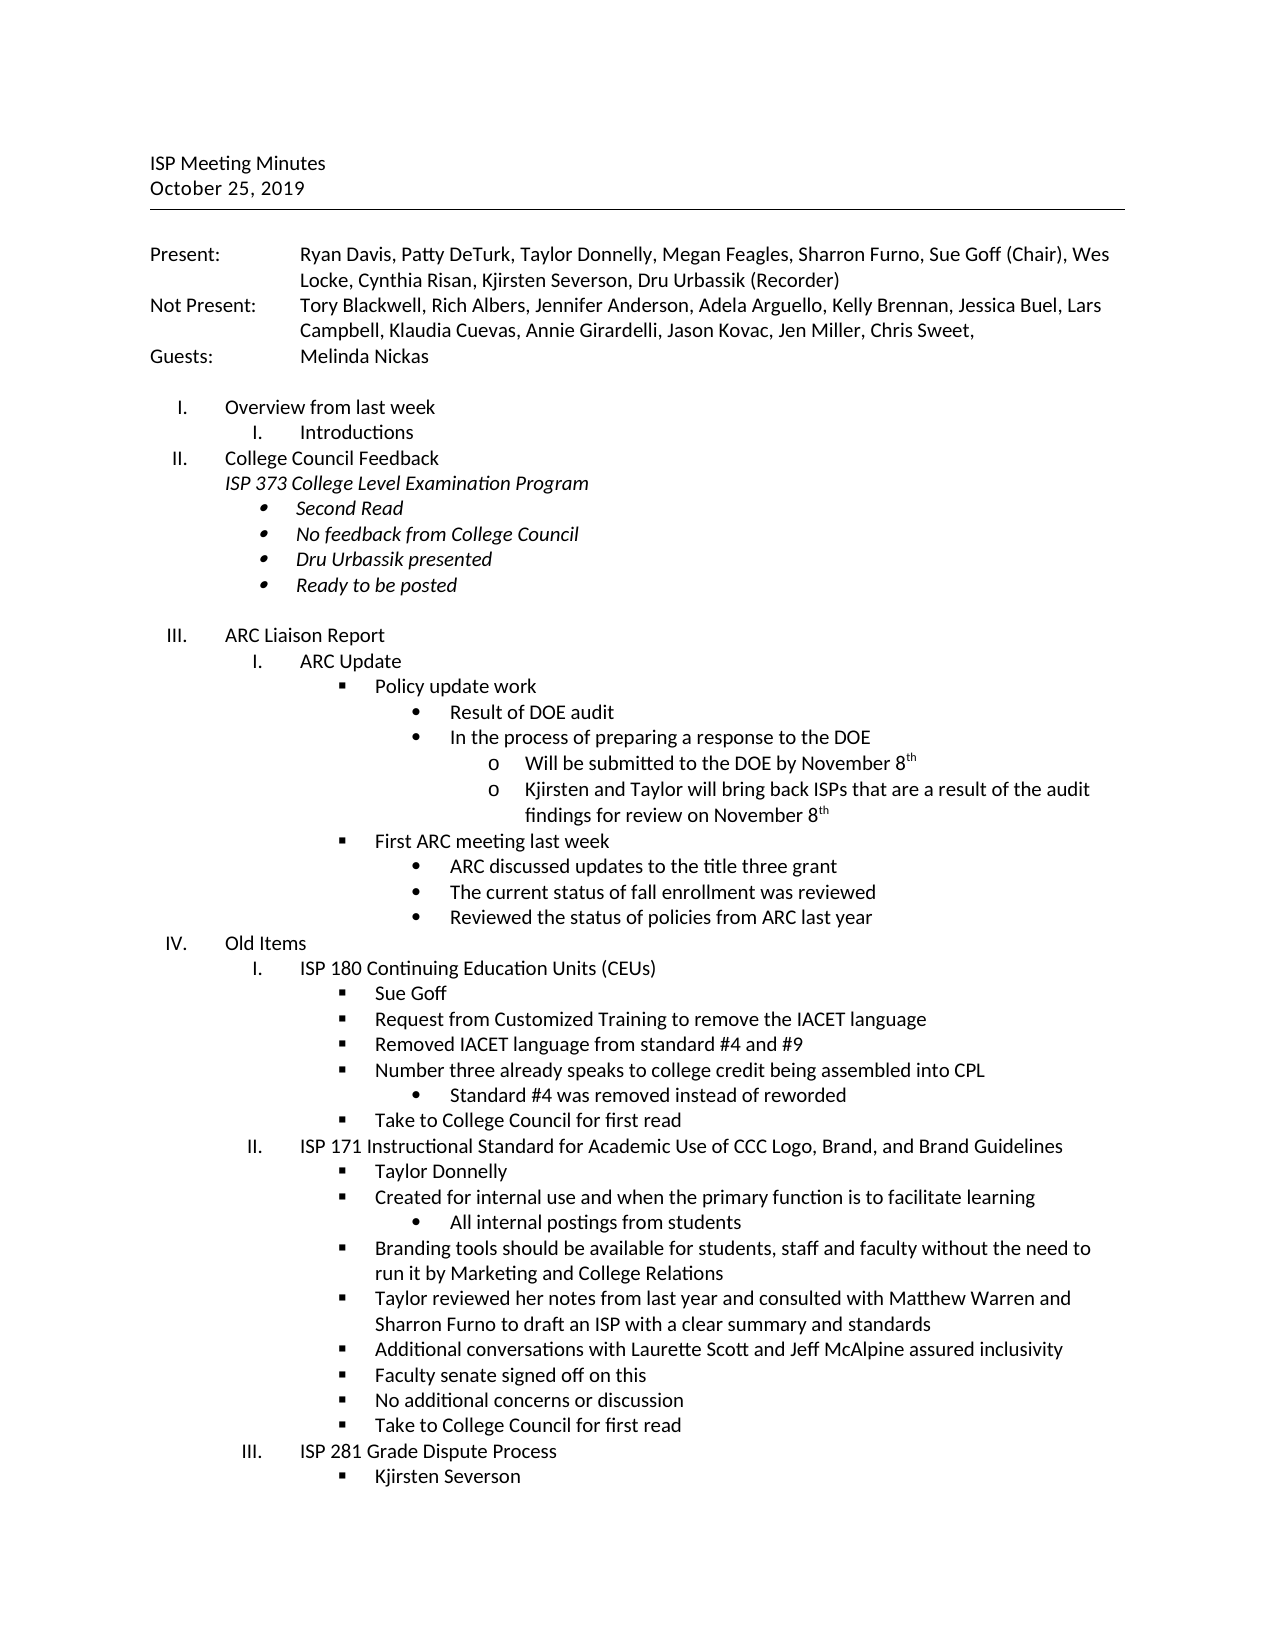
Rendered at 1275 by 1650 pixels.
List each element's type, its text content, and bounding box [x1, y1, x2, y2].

list All internal postings from students [412, 1209, 1125, 1235]
list Kjirsten Severson [337, 1463, 1125, 1489]
list Take to College Council for first read [337, 1413, 1125, 1438]
list Kjirsten and Taylor will bring back ISPs that are a result of the audit findings for review on November 8th [487, 776, 1125, 828]
list No feedback from College Council [258, 521, 1125, 546]
list Branding tools should be available for students, staff and faculty without the need to run it by Marketing and College Relations [337, 1235, 1125, 1286]
list ISP 171 Instructional Standard for Academic Use of CCC Logo, Brand, and Brand Guidelines [262, 1133, 1125, 1158]
list ARC Update [262, 648, 1125, 673]
text Not Present: Tory Blackwell, Rich Albers, Jennifer Anderson, Adela Arguello, Kelly Brennan, Jessica Buel, Lars Campbell, Klaudia Cuevas, Annie Girardelli, Jason Kovac, Jen Miller, Chris Sweet, [150, 292, 1125, 343]
list Additional conversations with Laurette Scott and Jeff McAlpine assured inclusivity [337, 1336, 1125, 1362]
list ARC discussed updates to the title three grant [412, 853, 1125, 879]
list Faculty senate signed off on this [337, 1362, 1125, 1387]
list ISP 180 Continuing Education Units (CEUs) [262, 955, 1125, 981]
list Removed IACET language from standard #4 and #9 [337, 1031, 1125, 1057]
list Dru Urbassik presented [258, 546, 1125, 572]
list Policy update work [337, 673, 1125, 699]
list College Council Feedback [187, 445, 1125, 470]
list Taylor reviewed her notes from last year and consulted with Matthew Warren and Sharron Furno to draft an ISP with a clear summary and standards [337, 1286, 1125, 1336]
list ARC Liaison Report [187, 623, 1125, 648]
list ISP 281 Grade Dispute Process [262, 1438, 1125, 1463]
list Will be submitted to the DOE by November 8th [487, 750, 1125, 776]
list Sue Goff [337, 981, 1125, 1006]
text Guests: Melinda Nickas [150, 343, 1125, 368]
list Ready to be posted [258, 572, 1125, 597]
list Number three already speaks to college credit being assembled into CPL [337, 1057, 1125, 1082]
list Second Read [258, 496, 1125, 521]
list The current status of fall enrollment was reviewed [412, 879, 1125, 904]
list Standard #4 was removed instead of reworded [412, 1082, 1125, 1108]
list Created for internal use and when the primary function is to facilitate learning [337, 1184, 1125, 1209]
list Result of DOE audit [412, 699, 1125, 724]
list Old Items [187, 930, 1125, 955]
text ISP 373 College Level Examination Program [225, 470, 1125, 496]
list Overview from last week [187, 394, 1125, 419]
text Present: Ryan Davis, Patty DeTurk, Taylor Donnelly, Megan Feagles, Sharron Furno, Sue Goff (Chair), Wes Locke, Cynthia Risan, Kjirsten Severson, Dru Urbassik (Recorder) [150, 241, 1125, 292]
list Request from Customized Training to remove the IACET language [337, 1006, 1125, 1031]
list Taylor Donnelly [337, 1158, 1125, 1184]
title October 25, 2019 [150, 175, 1125, 209]
list Introductions [262, 419, 1125, 445]
list Reviewed the status of policies from ARC last year [412, 904, 1125, 930]
list Take to College Council for first read [337, 1108, 1125, 1133]
list In the process of preparing a response to the DOE [412, 724, 1125, 750]
list No additional concerns or discussion [337, 1387, 1125, 1413]
text ISP Meeting Minutes [150, 150, 1125, 175]
list First ARC meeting last week [337, 828, 1125, 853]
